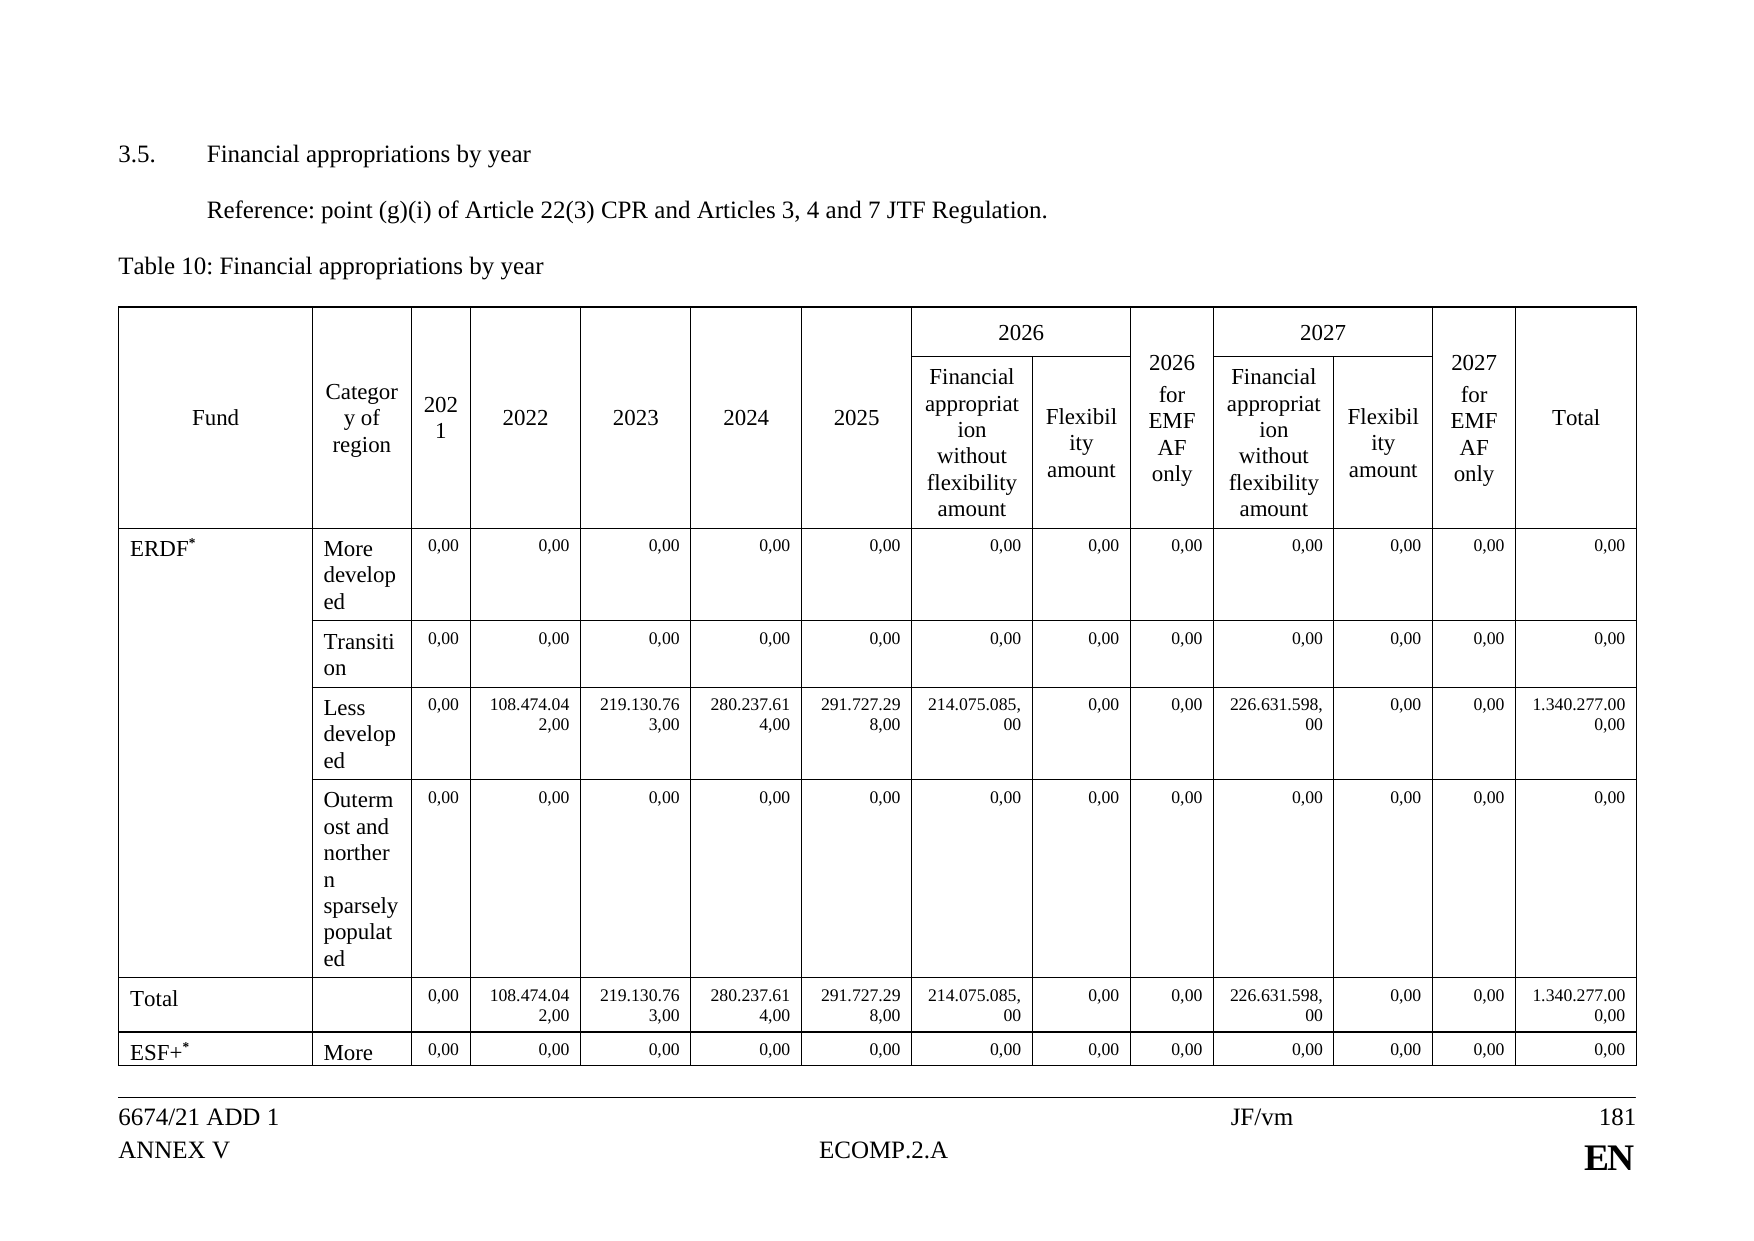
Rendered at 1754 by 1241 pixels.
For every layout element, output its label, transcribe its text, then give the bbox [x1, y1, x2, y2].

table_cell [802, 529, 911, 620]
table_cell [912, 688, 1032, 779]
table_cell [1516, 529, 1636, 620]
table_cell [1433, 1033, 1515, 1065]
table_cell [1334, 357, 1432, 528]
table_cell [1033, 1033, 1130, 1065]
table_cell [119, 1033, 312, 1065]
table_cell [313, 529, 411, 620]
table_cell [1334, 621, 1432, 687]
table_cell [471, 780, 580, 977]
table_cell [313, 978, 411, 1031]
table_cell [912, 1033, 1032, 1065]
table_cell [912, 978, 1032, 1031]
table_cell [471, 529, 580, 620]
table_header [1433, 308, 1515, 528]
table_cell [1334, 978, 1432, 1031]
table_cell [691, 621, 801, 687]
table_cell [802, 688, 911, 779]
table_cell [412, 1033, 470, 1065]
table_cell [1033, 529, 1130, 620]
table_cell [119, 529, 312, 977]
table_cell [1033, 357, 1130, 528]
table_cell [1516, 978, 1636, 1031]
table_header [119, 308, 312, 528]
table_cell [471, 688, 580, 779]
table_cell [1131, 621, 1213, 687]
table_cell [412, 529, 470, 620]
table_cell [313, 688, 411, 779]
text Table 10: Financial appropriations by year [118, 251, 1636, 279]
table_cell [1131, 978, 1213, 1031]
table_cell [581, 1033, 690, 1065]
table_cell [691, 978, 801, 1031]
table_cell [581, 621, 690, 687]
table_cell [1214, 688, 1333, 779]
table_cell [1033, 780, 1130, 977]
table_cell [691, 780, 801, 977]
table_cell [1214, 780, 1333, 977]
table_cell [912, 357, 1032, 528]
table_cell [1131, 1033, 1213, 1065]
text 3.5. Financial appropriations by year [118, 139, 1636, 168]
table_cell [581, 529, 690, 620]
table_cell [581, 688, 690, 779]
text Reference: point (g)(i) of Article 22(3) CPR and Articles 3, 4 and 7 JTF Regulation. [207, 195, 1636, 224]
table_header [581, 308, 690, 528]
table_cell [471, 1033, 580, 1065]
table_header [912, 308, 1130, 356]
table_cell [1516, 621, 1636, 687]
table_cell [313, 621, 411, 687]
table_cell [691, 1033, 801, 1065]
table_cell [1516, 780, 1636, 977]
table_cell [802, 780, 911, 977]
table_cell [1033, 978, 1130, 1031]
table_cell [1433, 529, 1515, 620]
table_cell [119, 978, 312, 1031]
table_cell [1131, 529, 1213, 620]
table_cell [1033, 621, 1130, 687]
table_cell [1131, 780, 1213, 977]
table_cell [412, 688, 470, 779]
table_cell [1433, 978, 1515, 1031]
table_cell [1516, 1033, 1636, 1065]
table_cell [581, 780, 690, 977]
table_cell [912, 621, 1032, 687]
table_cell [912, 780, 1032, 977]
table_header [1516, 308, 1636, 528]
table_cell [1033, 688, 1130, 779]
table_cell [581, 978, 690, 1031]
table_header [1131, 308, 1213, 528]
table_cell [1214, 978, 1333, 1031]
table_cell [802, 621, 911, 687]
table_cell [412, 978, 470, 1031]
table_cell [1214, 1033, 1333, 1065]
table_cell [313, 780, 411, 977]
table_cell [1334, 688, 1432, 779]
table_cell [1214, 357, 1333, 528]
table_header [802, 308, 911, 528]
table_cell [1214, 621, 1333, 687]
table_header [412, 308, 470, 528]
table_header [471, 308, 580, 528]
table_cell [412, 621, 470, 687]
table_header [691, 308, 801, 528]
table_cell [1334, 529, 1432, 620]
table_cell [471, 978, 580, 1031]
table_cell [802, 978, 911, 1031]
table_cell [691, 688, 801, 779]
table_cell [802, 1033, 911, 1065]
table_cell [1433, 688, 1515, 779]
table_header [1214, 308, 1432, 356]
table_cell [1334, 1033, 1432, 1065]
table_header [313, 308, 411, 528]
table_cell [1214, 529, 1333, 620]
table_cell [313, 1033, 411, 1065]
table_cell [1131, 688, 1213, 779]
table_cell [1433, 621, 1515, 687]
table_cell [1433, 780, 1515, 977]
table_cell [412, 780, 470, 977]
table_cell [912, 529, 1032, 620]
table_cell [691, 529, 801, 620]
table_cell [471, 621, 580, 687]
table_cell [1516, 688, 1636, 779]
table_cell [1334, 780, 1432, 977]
